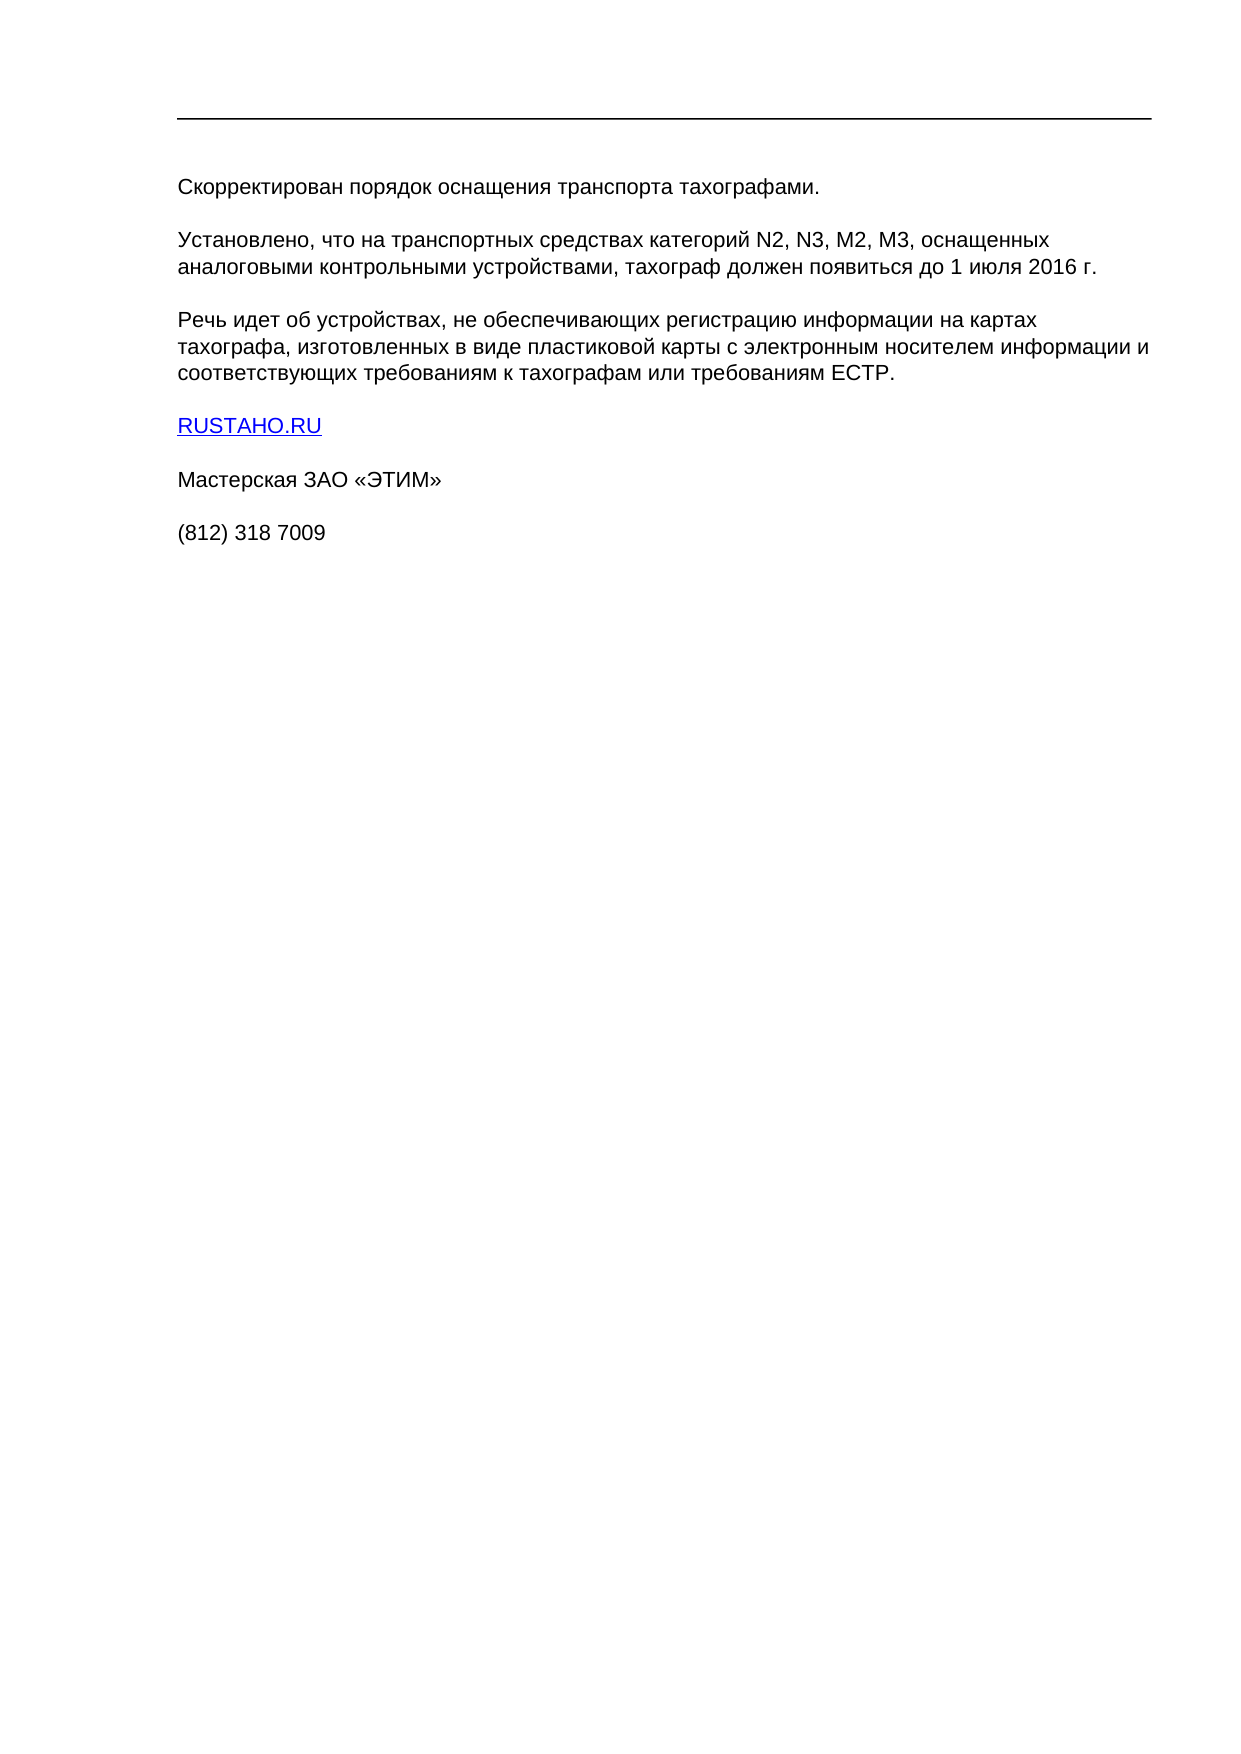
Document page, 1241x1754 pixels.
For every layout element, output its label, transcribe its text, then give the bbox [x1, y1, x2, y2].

text RUSTAHO.RU [177, 412, 1152, 438]
text Мастерская ЗАО «ЭТИМ» [177, 465, 1152, 492]
text Речь идет об устройствах, не обеспечивающих регистрацию информации на картах тахографа, изготовленных в виде пластиковой карты с электронным носителем информации и соответствующих требованиям к тахографам или требованиям ЕСТР. [177, 306, 1152, 385]
text Скорректирован порядок оснащения транспорта тахографами. [177, 173, 1152, 199]
text (812) 318 7009 [177, 518, 1152, 545]
text Установлено, что на транспортных средствах категорий N2, N3, М2, М3, оснащенных аналоговыми контрольными устройствами, тахограф должен появиться до 1 июля 2016 г. [177, 226, 1152, 279]
